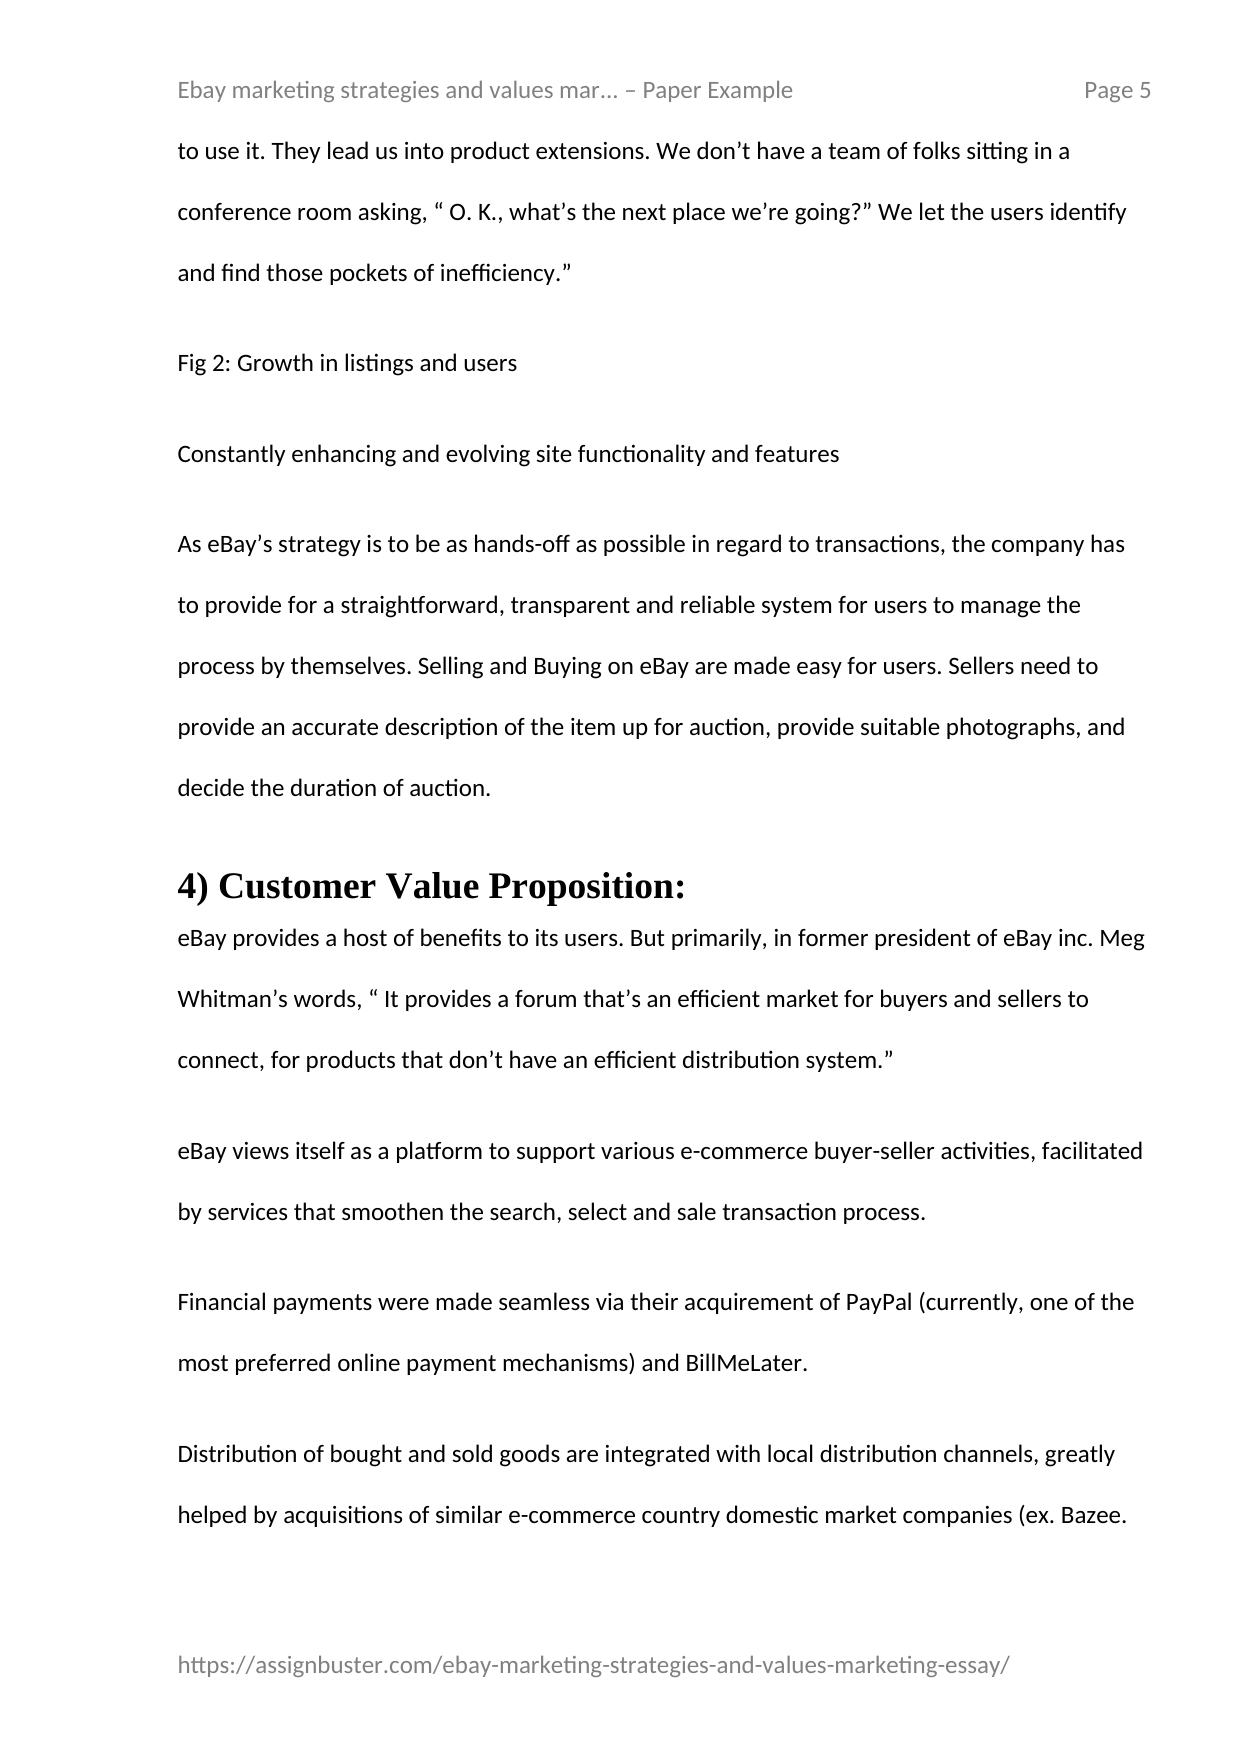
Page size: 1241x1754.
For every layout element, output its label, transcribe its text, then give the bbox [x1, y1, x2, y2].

text As eBay’s strategy is to be as hands-off as possible in regard to transactions, the company has to provide for a straightforward, transparent and reliable system for users to manage the process by themselves. Selling and Buying on eBay are made easy for users. Sellers need to provide an accurate description of the item up for auction, provide suitable photographs, and decide the duration of auction. [177, 528, 1152, 803]
subtitle 4) Customer Value Proposition: [177, 863, 1152, 906]
text Fig 2: Growth in listings and users [177, 347, 1152, 378]
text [177, 1438, 1152, 1529]
text eBay views itself as a platform to support various e-commerce buyer-seller activities, facilitated by services that smoothen the search, select and sale transaction process. [177, 1135, 1152, 1226]
text Financial payments were made seamless via their acquirement of PayPal (currently, one of the most preferred online payment mechanisms) and BillMeLater. [177, 1286, 1152, 1378]
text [177, 135, 1152, 287]
text Constantly enhancing and evolving site functionality and features [177, 438, 1152, 468]
text eBay provides a host of benefits to its users. But primarily, in former president of eBay inc. Meg Whitman’s words, “ It provides a forum that’s an efficient market for buyers and sellers to connect, for products that don’t have an efficient distribution system.” [177, 922, 1152, 1075]
